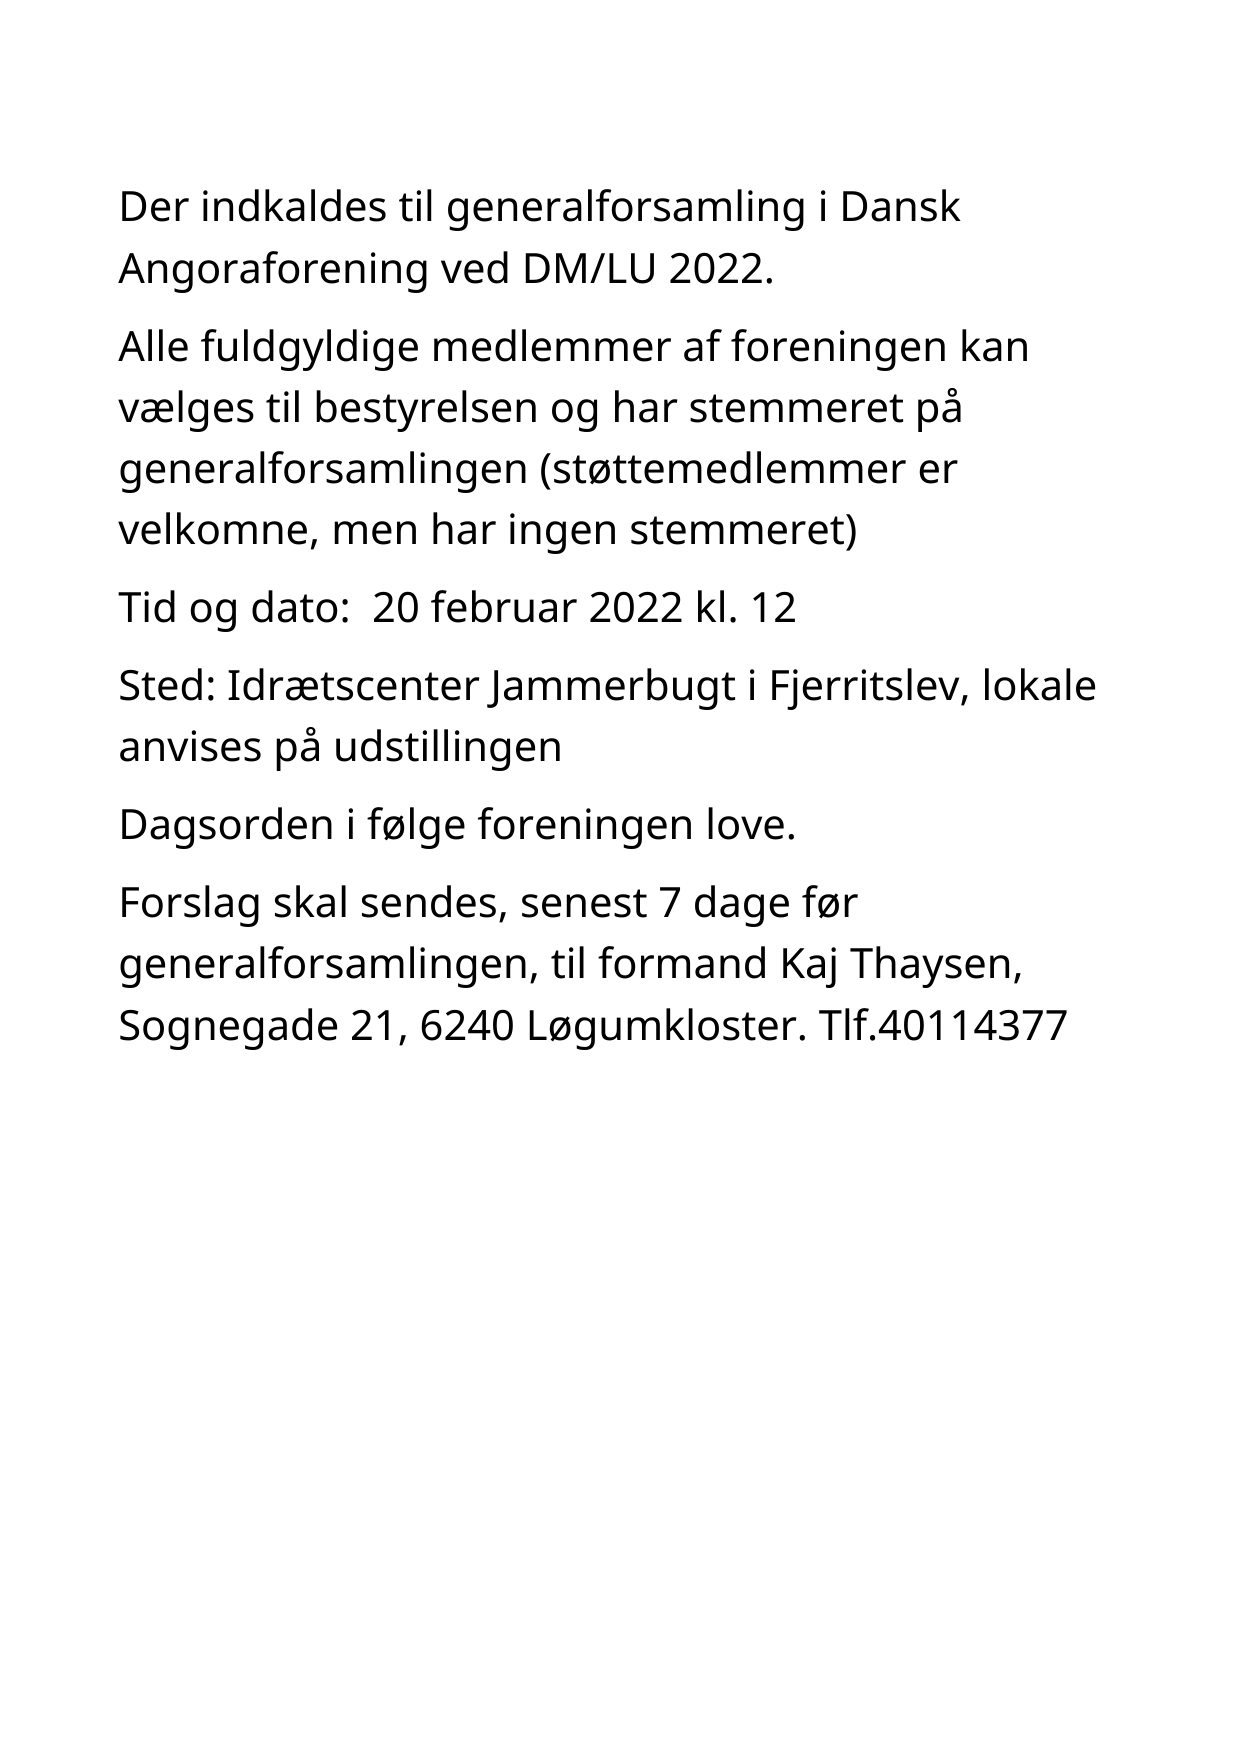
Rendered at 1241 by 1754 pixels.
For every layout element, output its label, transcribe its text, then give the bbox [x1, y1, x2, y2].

text Der indkaldes til generalforsamling i Dansk Angoraforening ved DM/LU 2022. [118, 177, 1122, 295]
text Sted: Idrætscenter Jammerbugt i Fjerritslev, lokale anvises på udstillingen [118, 656, 1122, 774]
text Dagsorden i følge foreningen love. [118, 795, 1122, 852]
text Alle fuldgyldige medlemmer af foreningen kan vælges til bestyrelsen og har stemmeret på generalforsamlingen (støttemedlemmer er velkomne, men har ingen stemmeret) [118, 316, 1122, 557]
text Forslag skal sendes, senest 7 dage før generalforsamlingen, til formand Kaj Thaysen, Sognegade 21, 6240 Løgumkloster. Tlf.40114377 [118, 873, 1122, 1052]
text Tid og dato: 20 februar 2022 kl. 12 [118, 578, 1122, 635]
